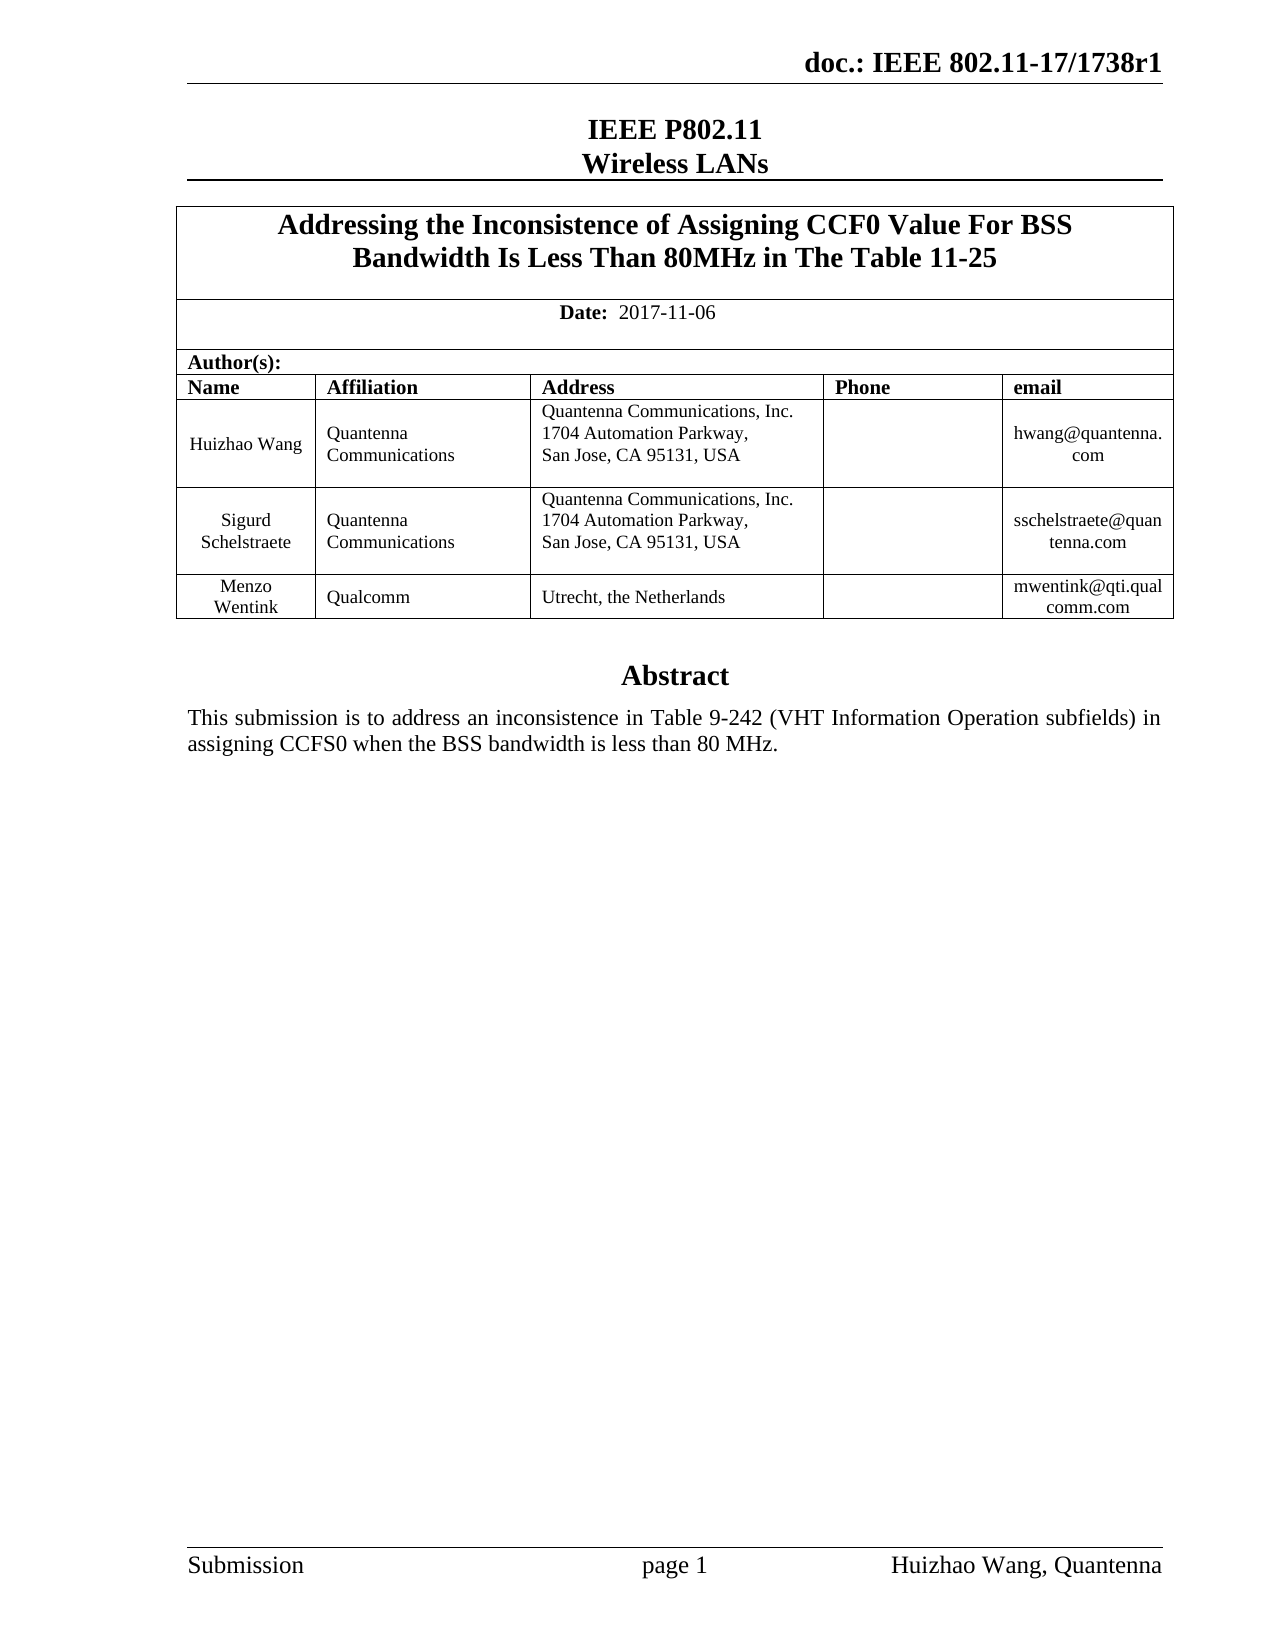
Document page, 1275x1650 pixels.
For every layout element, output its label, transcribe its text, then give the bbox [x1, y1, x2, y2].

table_cell [824, 488, 1002, 574]
table_cell Huizhao Wang [177, 400, 315, 487]
text Abstract [187, 658, 1163, 691]
table_cell Menzo Wentink [177, 575, 315, 618]
table_header Addressing the Inconsistence of Assigning CCF0 Value For BSS Bandwidth Is Less Than 80MHz in The Table 11-25 [177, 207, 1173, 299]
table_cell Author(s): [177, 350, 1173, 374]
table_cell Address [531, 375, 823, 399]
table_cell Date: 2017-11-06 [177, 300, 1173, 349]
text This submission is to address an inconsistence in Table 9-242 (VHT Information Operation subfields) in assigning CCFS0 when the BSS bandwidth is less than 80 MHz. [187, 704, 1163, 757]
table_cell Qualcomm [316, 575, 530, 618]
table_cell email [1003, 375, 1173, 399]
table_cell sschelstraete@quantenna.com [1003, 488, 1173, 574]
table_cell Phone [824, 375, 1002, 399]
table_cell [824, 400, 1002, 487]
table_cell mwentink@qti.qualcomm.com [1003, 575, 1173, 618]
table_cell Quantenna Communications [316, 488, 530, 574]
table_cell Quantenna Communications [316, 400, 530, 487]
text IEEE P802.11 Wireless LANs [187, 112, 1163, 179]
table_cell Quantenna Communications, Inc. 1704 Automation Parkway, San Jose, CA 95131, USA [531, 400, 823, 487]
table_cell hwang@quantenna.com [1003, 400, 1173, 487]
table_cell Affiliation [316, 375, 530, 399]
table_cell [824, 575, 1002, 618]
table_cell Quantenna Communications, Inc. 1704 Automation Parkway, San Jose, CA 95131, USA [531, 488, 823, 574]
table_cell Utrecht, the Netherlands [531, 575, 823, 618]
table_cell Sigurd Schelstraete [177, 488, 315, 574]
table_cell Name [177, 375, 315, 399]
